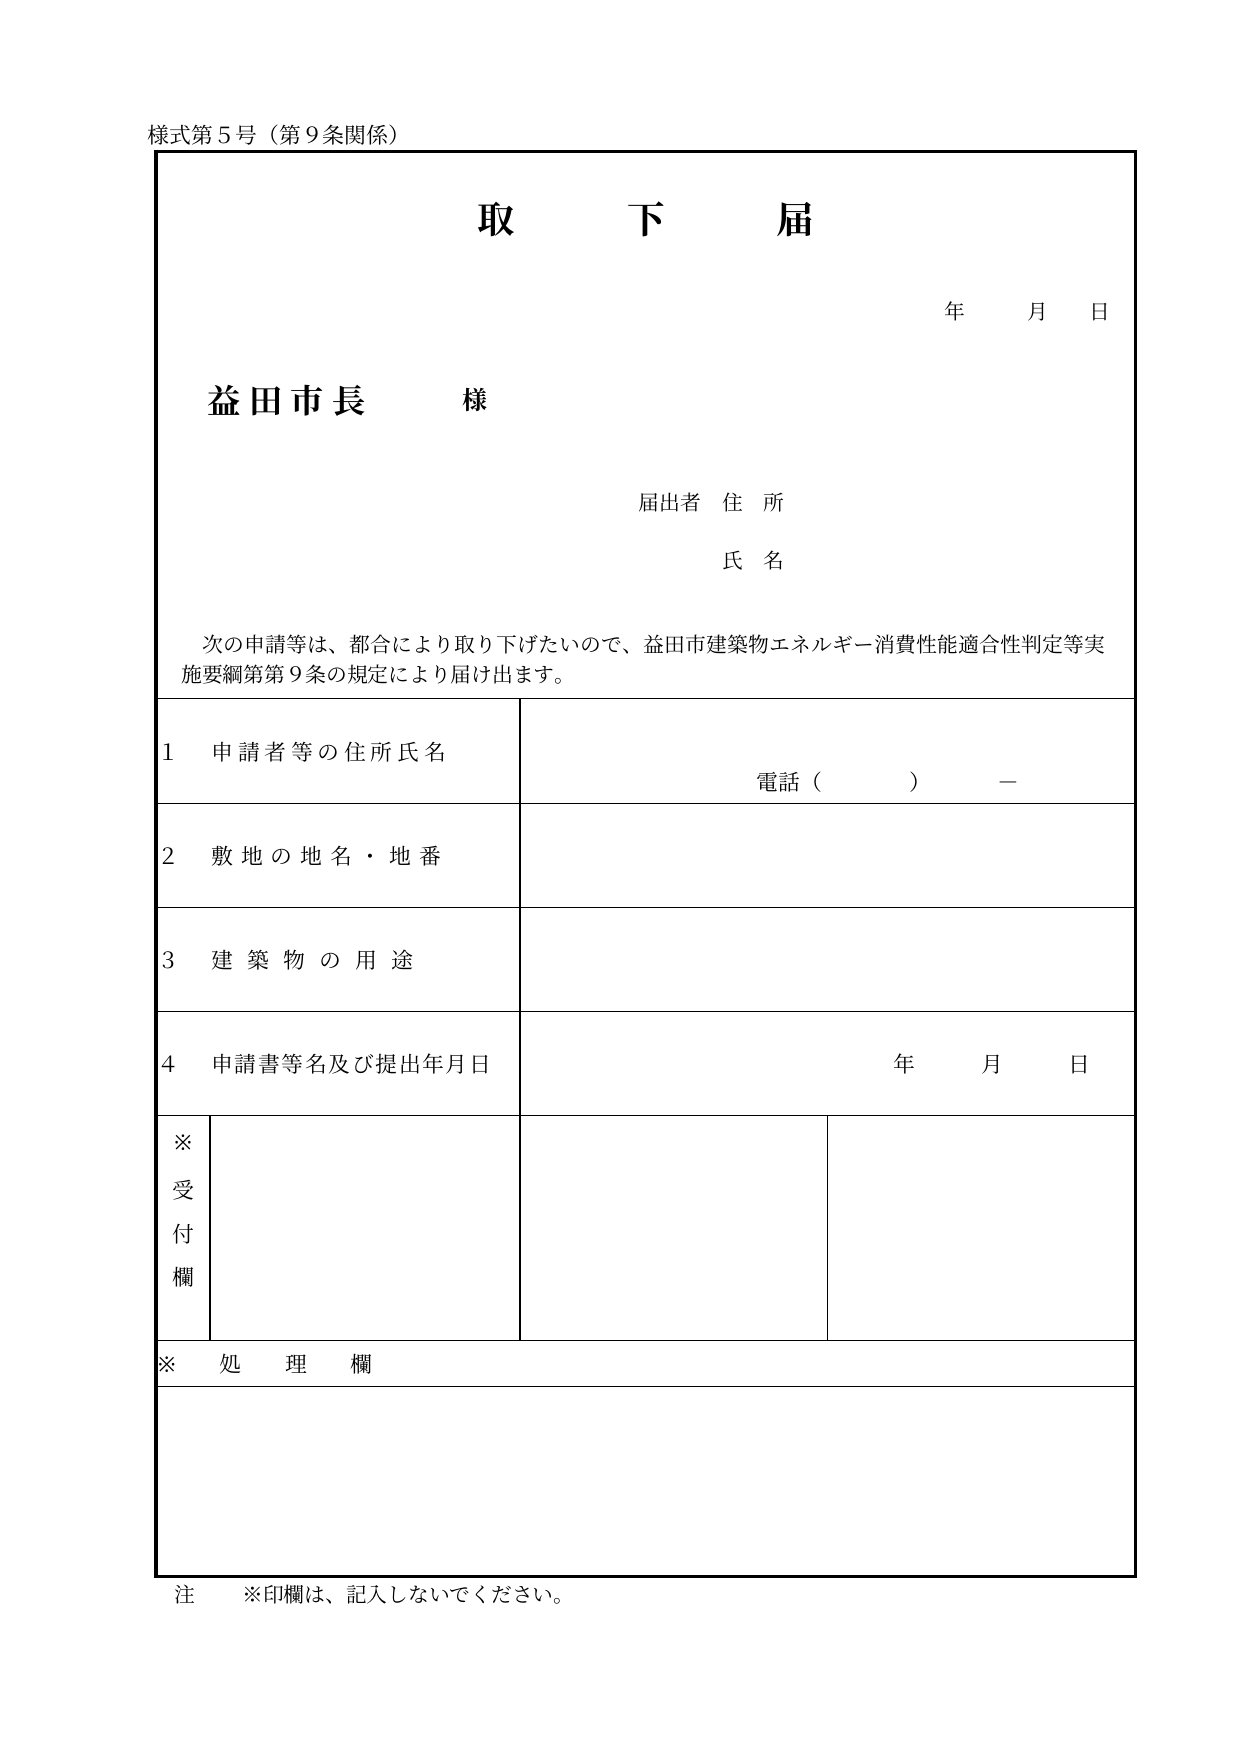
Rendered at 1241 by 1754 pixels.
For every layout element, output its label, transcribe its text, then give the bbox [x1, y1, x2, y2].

table_cell 届出者 住 所 氏 名 [158, 458, 1134, 619]
text 注 ※印欄は、記入しないでください。 [148, 1578, 1122, 1608]
table_cell ４ [158, 1012, 210, 1115]
table_cell 年 月 日 [521, 1012, 1134, 1115]
table_cell 次の申請等は、都合により取り下げたいので、益田市建築物エネルギー消費性能適合性判定等実施要綱第第９条の規定により届け出ます。 [158, 620, 1134, 698]
table_cell [521, 1116, 827, 1340]
table_cell [211, 1116, 519, 1340]
table_cell [158, 1387, 1134, 1575]
table_cell [521, 804, 1134, 907]
table_cell １ [158, 699, 210, 802]
text 様式第５号（第９条関係） [148, 118, 1122, 149]
table_cell [521, 908, 1134, 1011]
table_cell 電話（ ） － [521, 699, 1134, 802]
table_cell 申請書等名及び提出年月日 [210, 1012, 519, 1115]
table_cell 益 田 市 長 [158, 340, 461, 458]
table_cell ※ 受 付 欄 [158, 1116, 209, 1340]
table_cell 様 [461, 340, 1134, 458]
table_cell 年 月 日 [158, 281, 1134, 340]
table_cell ２ [158, 804, 210, 907]
table_cell 建築物の用途 [210, 908, 519, 1011]
table_header 取 下 届 [158, 153, 1134, 281]
table_cell [828, 1116, 1134, 1340]
table_cell ３ [158, 908, 210, 1011]
table_cell 敷地の地名・地番 [210, 804, 519, 907]
table_cell ※ 処 理 欄 [158, 1341, 1134, 1386]
table_cell 申請者等の住所氏名 [210, 699, 519, 802]
